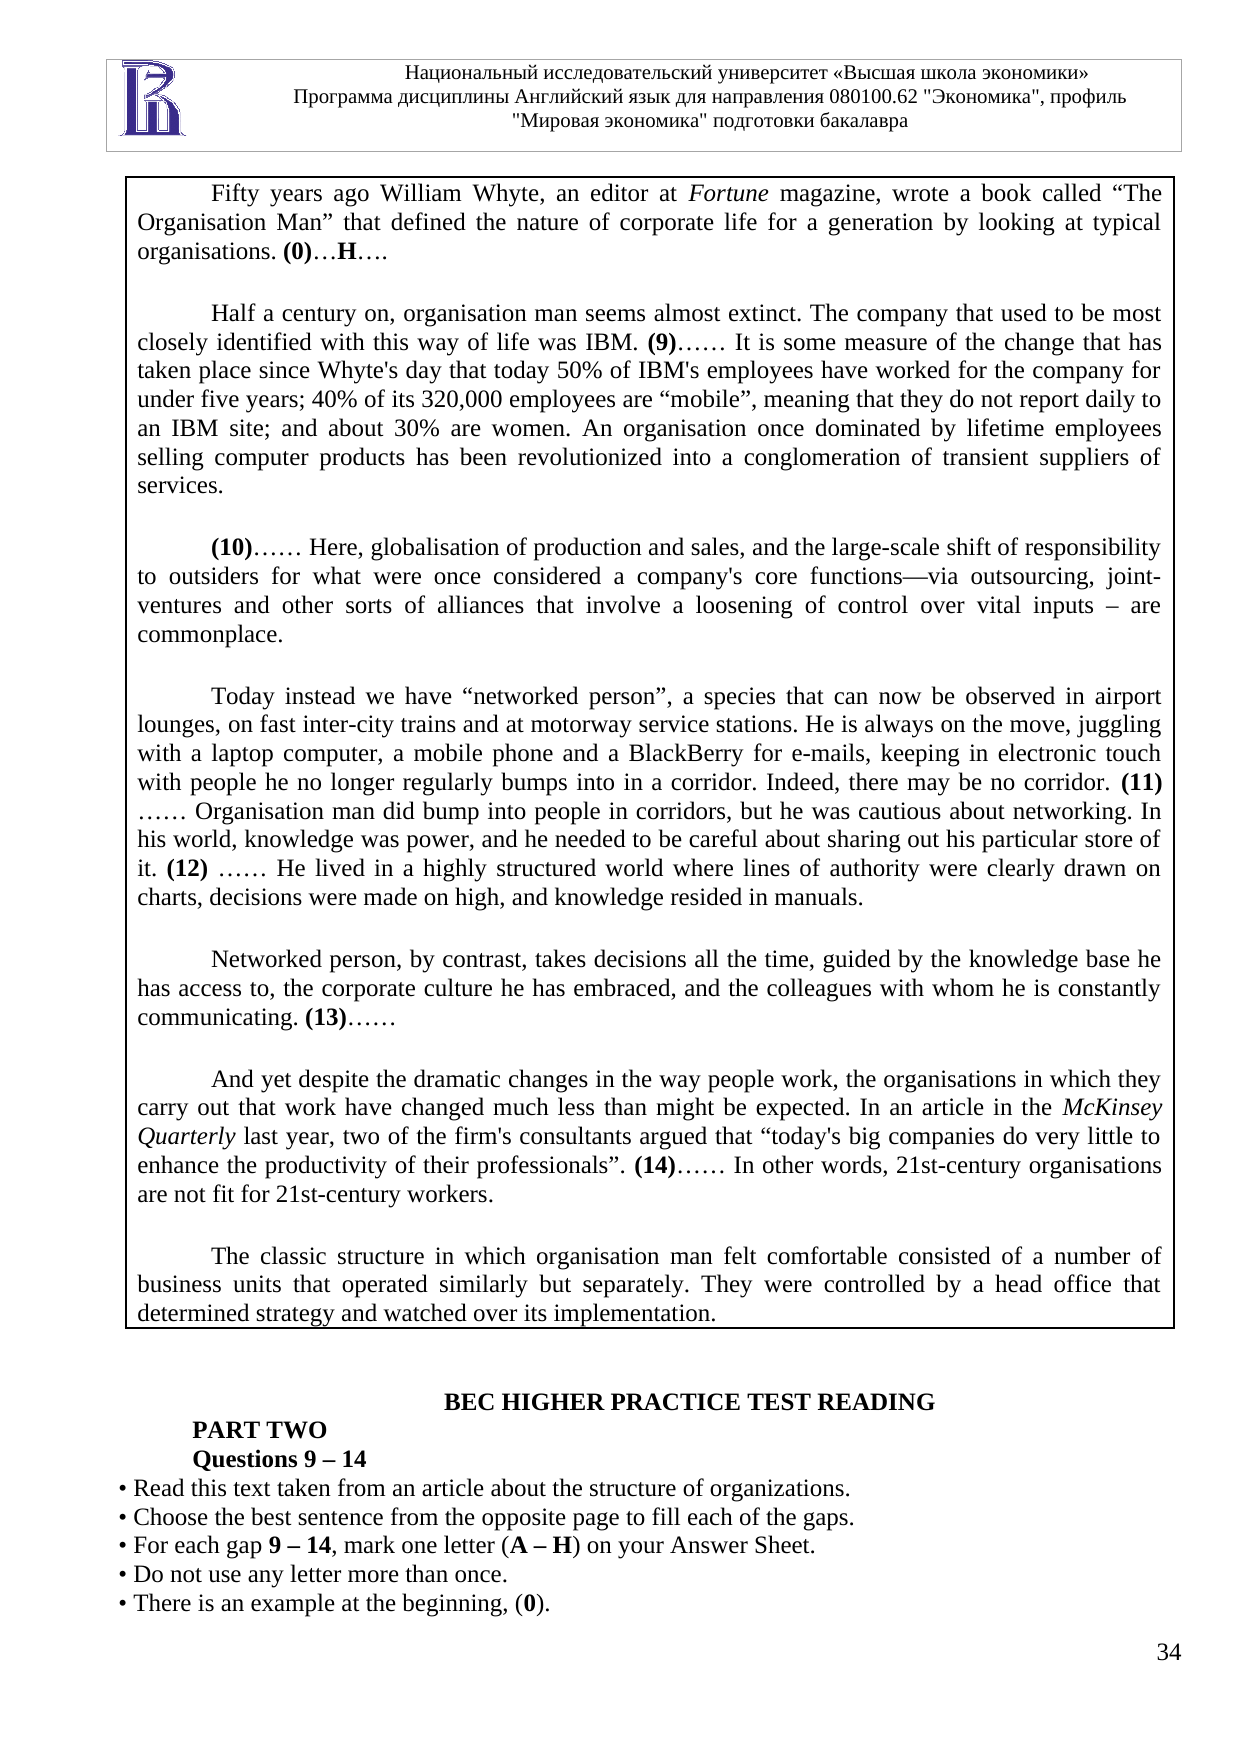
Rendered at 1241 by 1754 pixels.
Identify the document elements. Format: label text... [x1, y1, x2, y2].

text • Read this text taken from an article about the structure of organizations. [118, 1473, 1181, 1502]
text Questions 9 – 14 [118, 1444, 1181, 1473]
picture [118, 60, 187, 136]
text • For each gap 9 – 14, mark one letter (A – H) on your Answer Sheet. [118, 1530, 1181, 1559]
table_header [127, 178, 1173, 1327]
text • Choose the best sentence from the opposite page to fill each of the gaps. [118, 1502, 1181, 1530]
text PART TWO [118, 1415, 1181, 1444]
text • Do not use any letter more than once. [118, 1559, 1181, 1588]
text BEC HIGHER PRACTICE TEST READING [118, 1387, 1181, 1415]
text • There is an example at the beginning, (0). [118, 1588, 1181, 1617]
